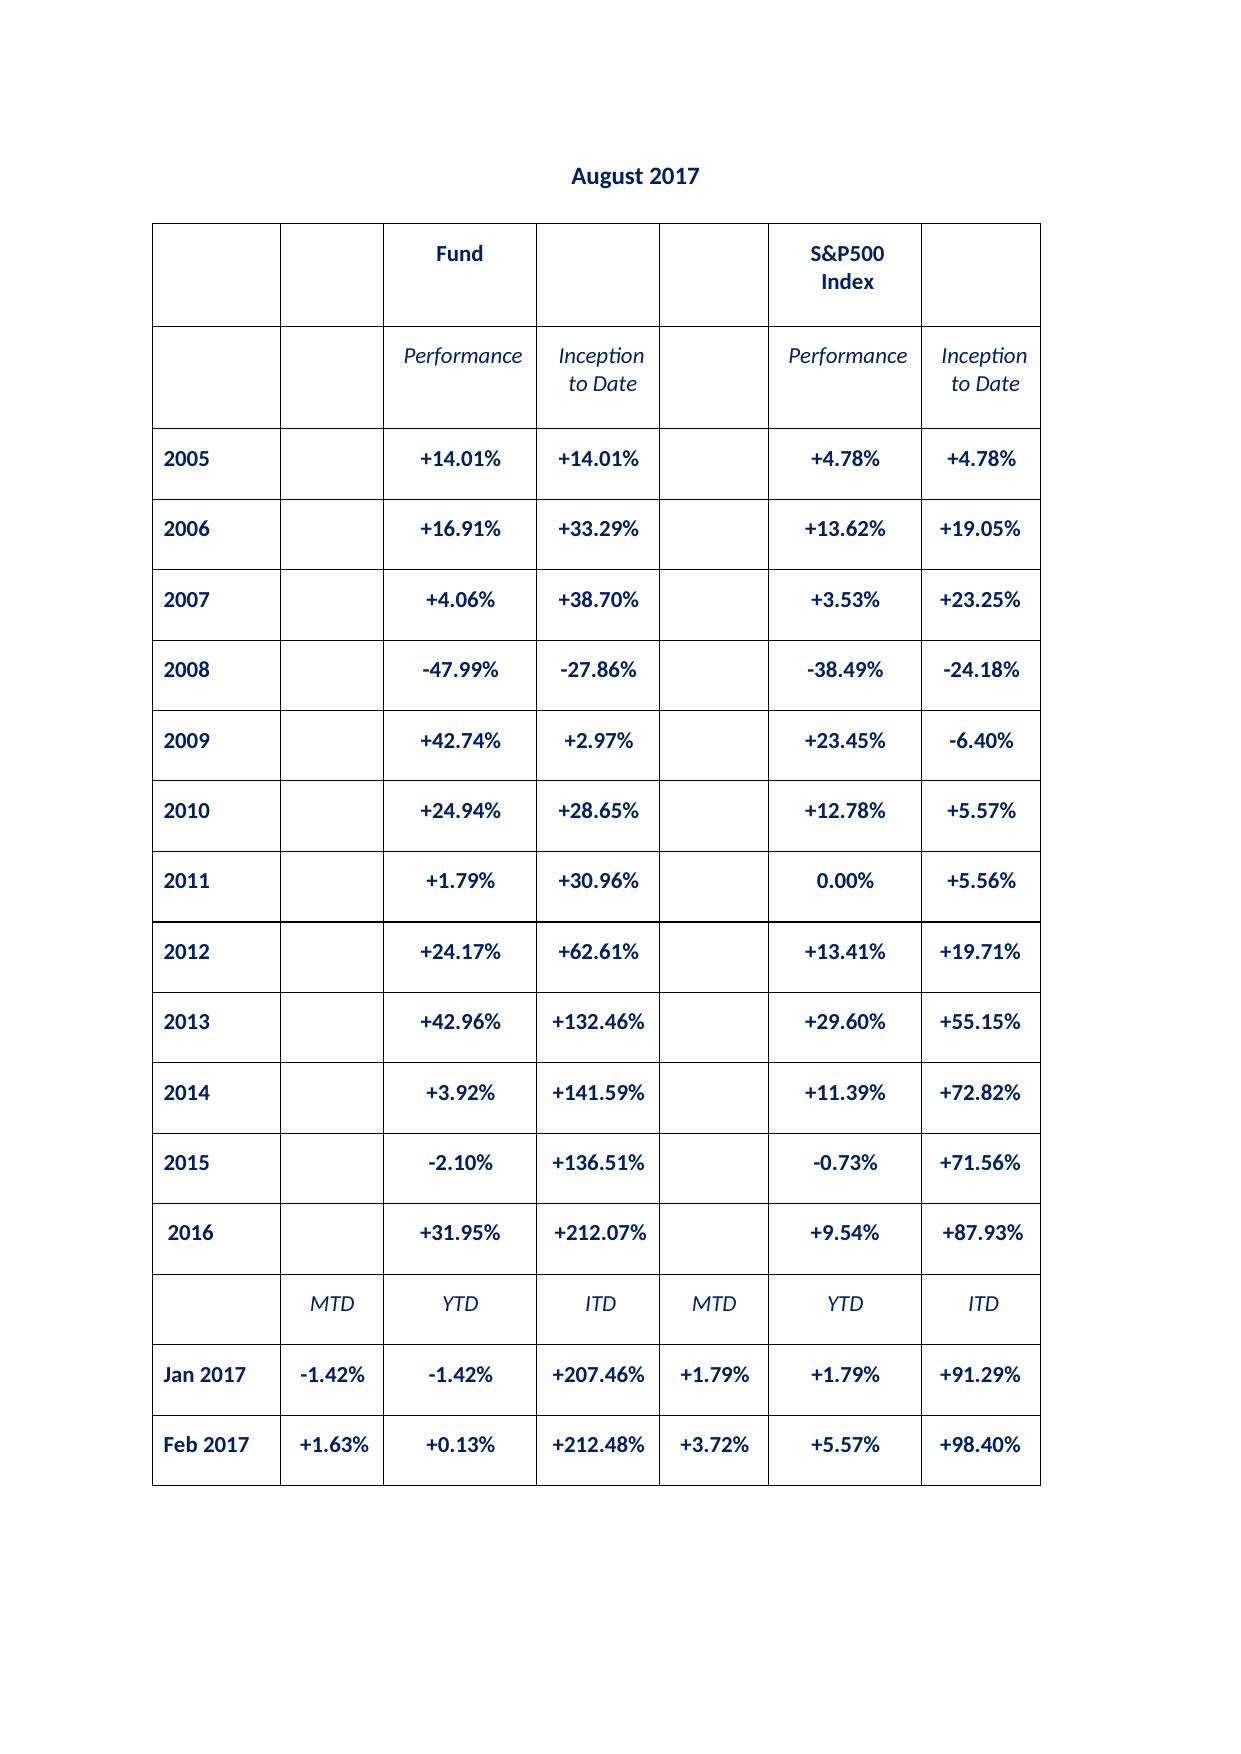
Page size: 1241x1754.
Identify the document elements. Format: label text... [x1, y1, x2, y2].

table_cell Performance [384, 327, 536, 428]
table_cell -47.99% [384, 641, 536, 710]
table_cell +141.59% [537, 1063, 659, 1133]
table_cell -2.10% [384, 1134, 536, 1203]
table_cell [660, 1134, 768, 1203]
table_cell Jan 2017 [153, 1345, 280, 1415]
table_cell [660, 781, 768, 851]
table_cell -6.40% [922, 711, 1040, 780]
table_cell -1.42% [384, 1345, 536, 1415]
table_cell +42.96% [384, 993, 536, 1062]
table_cell -0.73% [769, 1134, 921, 1203]
table_cell +5.57% [922, 781, 1040, 851]
table_cell +4.06% [384, 570, 536, 640]
table_cell +19.71% [922, 923, 1040, 992]
table_cell Performance [769, 327, 921, 428]
table_cell -24.18% [922, 641, 1040, 710]
table_cell [281, 781, 383, 851]
table_cell [660, 852, 768, 921]
table_header [660, 224, 768, 326]
table_cell +212.07% [537, 1204, 659, 1273]
table_cell ITD [922, 1275, 1040, 1344]
table_cell +31.95% [384, 1204, 536, 1273]
table_cell [281, 641, 383, 710]
table_cell +23.25% [922, 570, 1040, 640]
table_cell [660, 1204, 768, 1273]
table_cell [660, 500, 768, 569]
table_cell +16.91% [384, 500, 536, 569]
table_cell [281, 1063, 383, 1133]
table_cell YTD [384, 1275, 536, 1344]
table_cell +87.93% [922, 1204, 1040, 1273]
table_cell +132.46% [537, 993, 659, 1062]
table_cell +207.46% [537, 1345, 659, 1415]
table_cell [281, 852, 383, 921]
table_cell +1.79% [769, 1345, 921, 1415]
table_cell [660, 429, 768, 499]
table_cell +91.29% [922, 1345, 1040, 1415]
table_cell ITD [537, 1275, 659, 1344]
table_cell [281, 923, 383, 992]
table_cell 0.00% [769, 852, 921, 921]
table_cell 2005 [153, 429, 280, 499]
table_cell [281, 570, 383, 640]
table_cell +72.82% [922, 1063, 1040, 1133]
table_cell [281, 993, 383, 1062]
table_cell +1.79% [384, 852, 536, 921]
table_cell 2016 [153, 1204, 280, 1273]
table_cell [660, 570, 768, 640]
table_cell +71.56% [922, 1134, 1040, 1203]
table_cell +1.63% [281, 1416, 383, 1485]
table_cell +19.05% [922, 500, 1040, 569]
table_cell +23.45% [769, 711, 921, 780]
table_cell +4.78% [922, 429, 1040, 499]
table_cell +5.57% [769, 1416, 921, 1485]
table_cell [660, 711, 768, 780]
table_cell [153, 327, 280, 428]
table_cell +0.13% [384, 1416, 536, 1485]
table_cell +212.48% [537, 1416, 659, 1485]
table_cell [660, 327, 768, 428]
table_cell Feb 2017 [153, 1416, 280, 1485]
table_cell +42.74% [384, 711, 536, 780]
table_cell Inception to Date [537, 327, 659, 428]
table_cell +136.51% [537, 1134, 659, 1203]
table_cell +1.79% [660, 1345, 768, 1415]
table_cell +5.56% [922, 852, 1040, 921]
table_cell +29.60% [769, 993, 921, 1062]
table_cell -38.49% [769, 641, 921, 710]
table_cell +24.17% [384, 923, 536, 992]
table_cell +13.41% [769, 923, 921, 992]
table_cell YTD [769, 1275, 921, 1344]
table_cell [153, 1275, 280, 1344]
table_cell [281, 1204, 383, 1273]
table_cell +11.39% [769, 1063, 921, 1133]
table_cell 2010 [153, 781, 280, 851]
table_cell +3.53% [769, 570, 921, 640]
table_cell 2008 [153, 641, 280, 710]
table_cell MTD [660, 1275, 768, 1344]
table_cell [281, 500, 383, 569]
table_cell -27.86% [537, 641, 659, 710]
table_cell +4.78% [769, 429, 921, 499]
table_cell +3.72% [660, 1416, 768, 1485]
table_cell +28.65% [537, 781, 659, 851]
table_cell 2011 [153, 852, 280, 921]
table_cell -1.42% [281, 1345, 383, 1415]
table_cell +38.70% [537, 570, 659, 640]
table_cell 2013 [153, 993, 280, 1062]
table_cell +62.61% [537, 923, 659, 992]
table_cell 2009 [153, 711, 280, 780]
table_cell 2015 [153, 1134, 280, 1203]
table_cell 2012 [153, 923, 280, 992]
table_cell +9.54% [769, 1204, 921, 1273]
table_cell Inception to Date [922, 327, 1040, 428]
table_cell +12.78% [769, 781, 921, 851]
table_header [922, 224, 1040, 326]
table_cell [660, 1063, 768, 1133]
table_cell 2014 [153, 1063, 280, 1133]
table_cell +14.01% [537, 429, 659, 499]
table_header [281, 224, 383, 326]
table_cell [281, 711, 383, 780]
table_cell [660, 641, 768, 710]
table_cell +3.92% [384, 1063, 536, 1133]
table_cell +33.29% [537, 500, 659, 569]
table_cell +13.62% [769, 500, 921, 569]
table_cell [281, 327, 383, 428]
table_cell [281, 429, 383, 499]
table_cell 2007 [153, 570, 280, 640]
table_cell +30.96% [537, 852, 659, 921]
table_header S&P500 Index [769, 224, 921, 326]
table_cell +24.94% [384, 781, 536, 851]
table_header Fund [384, 224, 536, 326]
table_cell [660, 993, 768, 1062]
table_cell +98.40% [922, 1416, 1040, 1485]
table_cell MTD [281, 1275, 383, 1344]
table_cell +14.01% [384, 429, 536, 499]
table_cell [660, 923, 768, 992]
text August 2017 [571, 160, 1084, 191]
table_cell 2006 [153, 500, 280, 569]
table_header [153, 224, 280, 326]
table_cell +2.97% [537, 711, 659, 780]
table_cell [281, 1134, 383, 1203]
table_header [537, 224, 659, 326]
table_cell +55.15% [922, 993, 1040, 1062]
